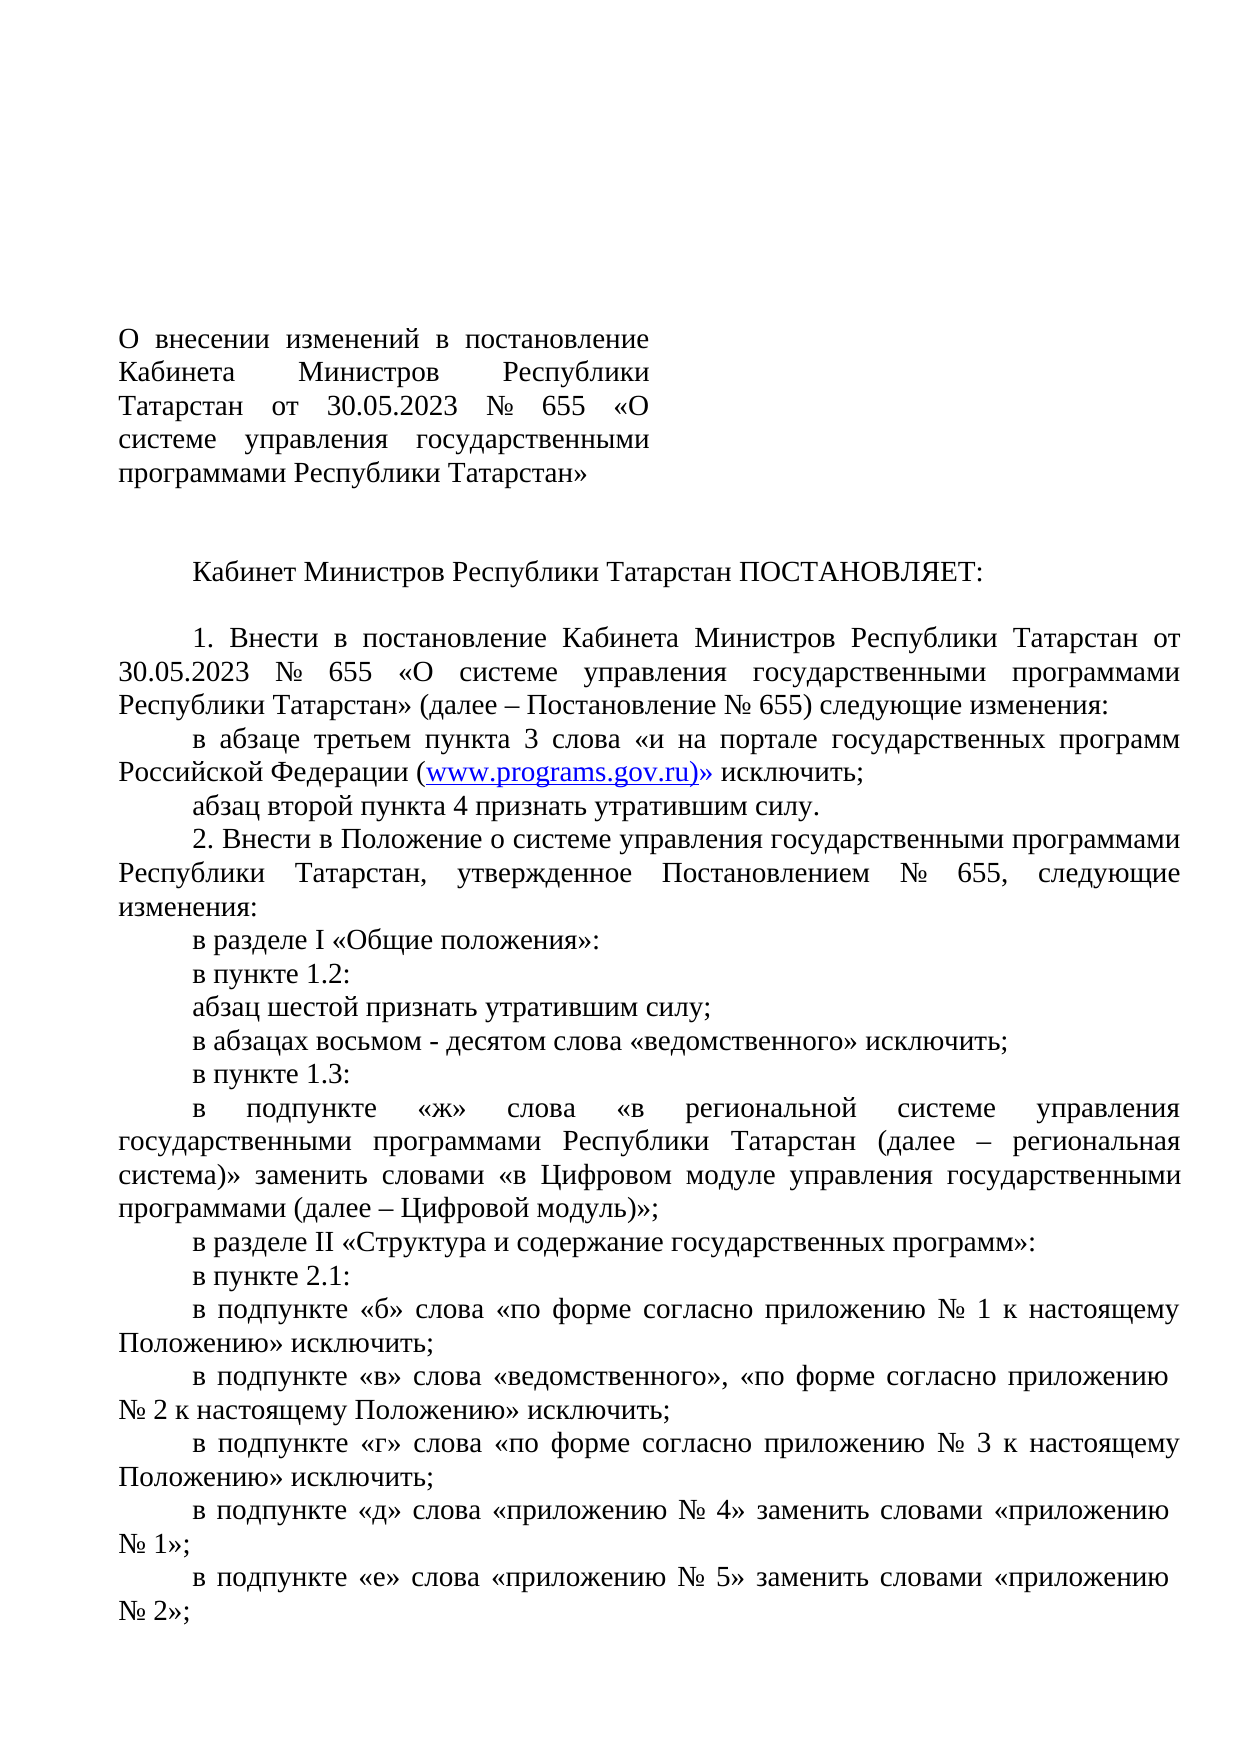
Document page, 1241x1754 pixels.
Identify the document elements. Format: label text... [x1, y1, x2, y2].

text абзац второй пункта 4 признать утратившим силу. [118, 788, 1181, 822]
text в подпункте «д» слова «приложению № 4» заменить словами «приложению № 1»; [118, 1492, 1181, 1559]
text в подпункте «в» слова «ведомственного», «по форме согласно приложению № 2 к настоящему Положению» исключить; [118, 1358, 1181, 1425]
text в разделе II «Структура и содержание государственных программ»: [118, 1224, 1181, 1258]
text в подпункте «г» слова «по форме согласно приложению № 3 к настоящему Положению» исключить; [118, 1425, 1181, 1492]
text в пункте 2.1: [118, 1258, 1181, 1291]
text в подпункте «ж» слова «в региональной системе управления государственными программами Республики Татарстан (далее – региональная система)» заменить словами «в Цифровом модуле управления государственными программами (далее – Цифровой модуль)»; [118, 1090, 1181, 1224]
text 1. Внести в постановление Кабинета Министров Республики Татарстан от 30.05.2023 № 655 «О системе управления государственными программами Республики Татарстан» (далее – Постановление № 655) следующие изменения: [118, 620, 1181, 721]
text в подпункте «б» слова «по форме согласно приложению № 1 к настоящему Положению» исключить; [118, 1291, 1181, 1358]
text в абзаце третьем пункта 3 слова «и на портале государственных программ Российской Федерации (www.programs.gov.ru)» исключить; [118, 721, 1181, 788]
text в абзацах восьмом - десятом слова «ведомственного» исключить; [118, 1023, 1181, 1056]
text в пункте 1.3: [118, 1056, 1181, 1090]
text в разделе I «Общие положения»: [118, 922, 1181, 956]
text Кабинет Министров Республики Татарстан ПОСТАНОВЛЯЕТ: [118, 555, 1181, 588]
text О внесении изменений в постановление Кабинета Министров Республики Татарстан от 30.05.2023 № 655 «О системе управления государственными программами Республики Татарстан» [118, 321, 650, 488]
text в пункте 1.2: [118, 956, 1181, 989]
text в подпункте «е» слова «приложению № 5» заменить словами «приложению № 2»; [118, 1559, 1181, 1627]
text 2. Внести в Положение о системе управления государственными программами Республики Татарстан, утвержденное Постановлением № 655, следующие изменения: [118, 822, 1181, 922]
text абзац шестой признать утратившим силу; [118, 989, 1181, 1023]
